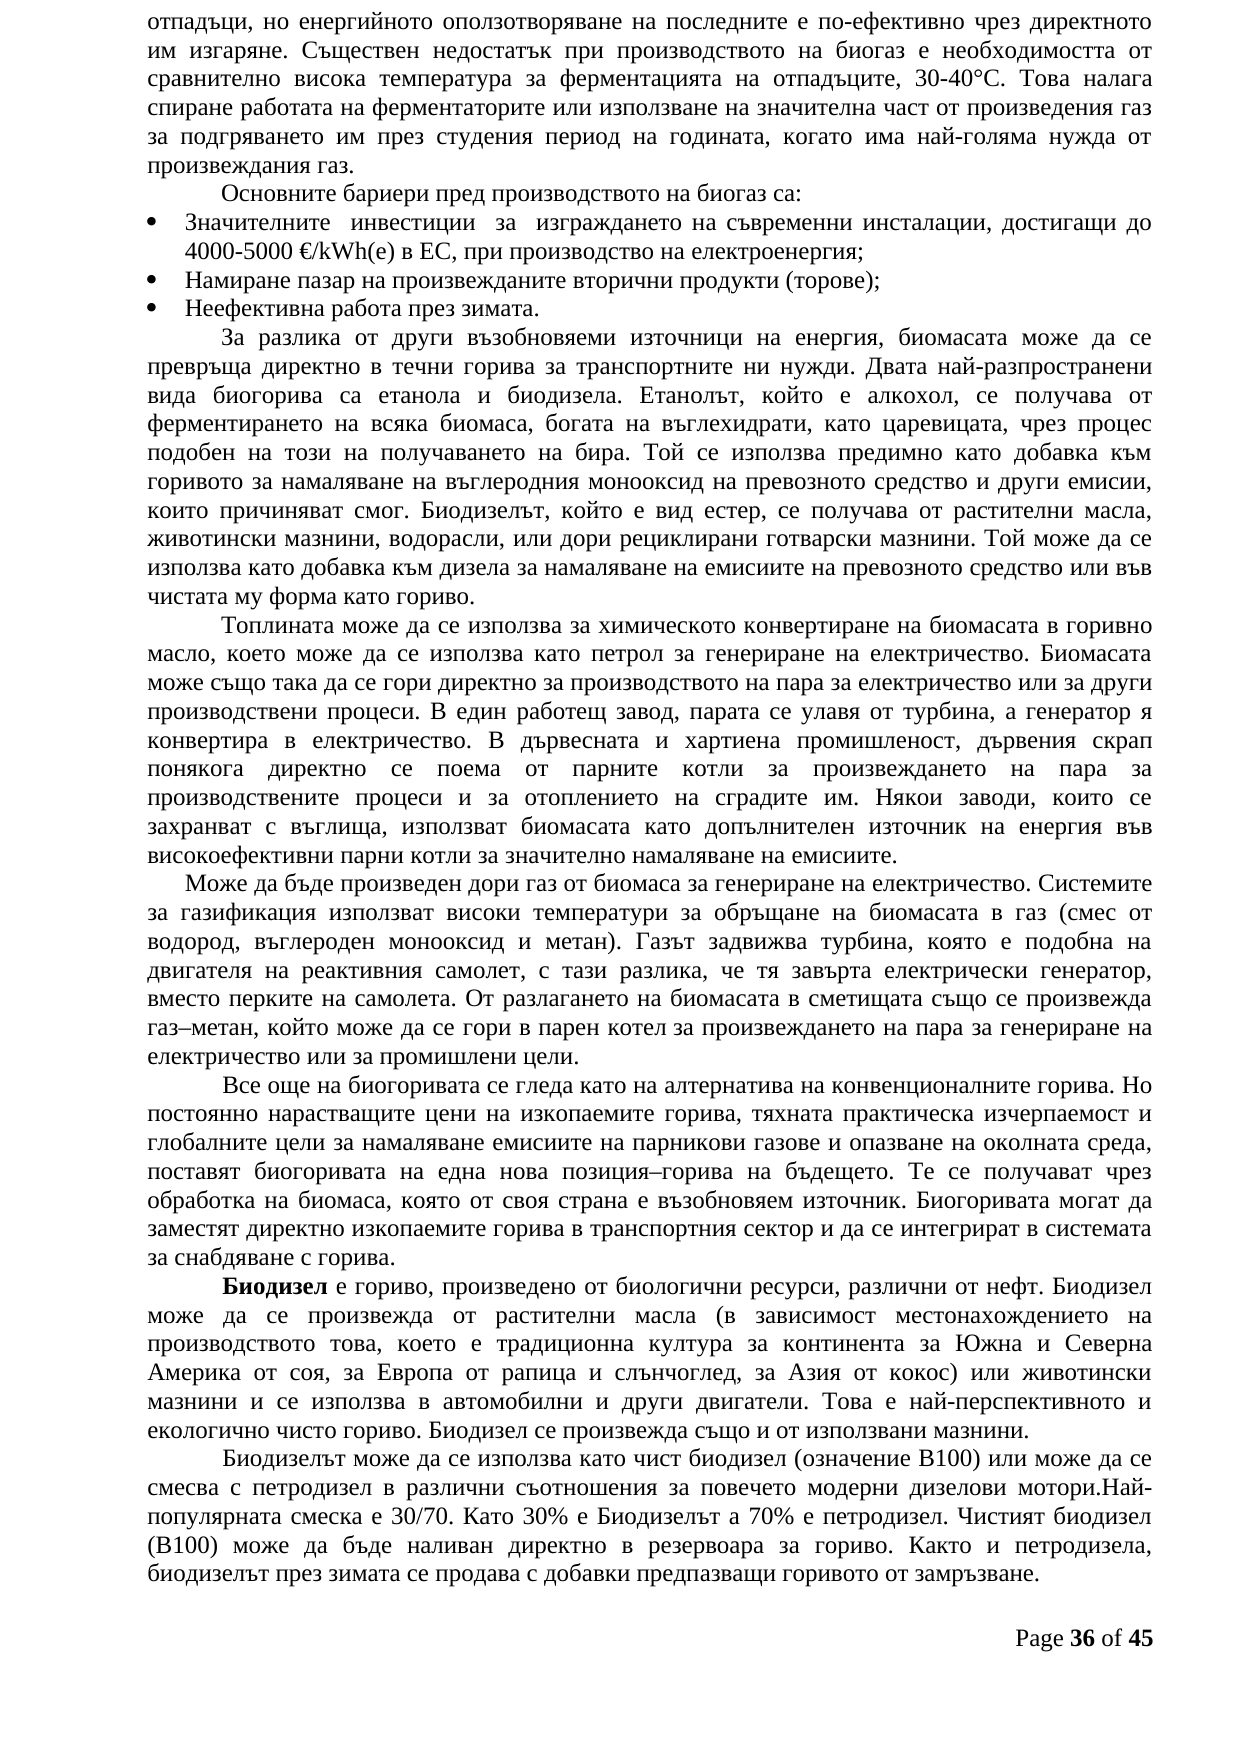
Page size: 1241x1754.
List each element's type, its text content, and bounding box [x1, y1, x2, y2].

text отпадъци, но енергийното оползотворяване на последните е по-ефективно чрез директното им изгаряне. Съществен недостатък при производството на биогаз е необходимостта от сравнително висока температура за ферментацията на отпадъците, 30-40°С. Това налага спиране работата на ферментаторите или използване на значителна част от произведения газ за подгряването им през студения период на годината, когато има най-голяма нужда от произвеждания газ. [147, 6, 1153, 178]
list Неефективна работа през зимата. [147, 293, 1153, 322]
text Биодизел е гориво, произведено от биологични ресурси, различни от нефт. Биодизел може да се произвежда от растителни масла (в зависимост местонахождението на производството това, което е традиционна култура за континента за Южна и Северна Америка от соя, за Европа от рапица и слънчоглед, за Азия от кокос) или животински мазнини и се използва в автомобилни и други двигатели. Това е най-перспективното и екологично чисто гориво. Биодизел се произвежда също и от използвани мазнини. [147, 1271, 1153, 1443]
text Топлината може да се използва за химическото конвертиране на биомасата в горивно масло, което може да се използва като петрол за генериране на електричество. Биомасата може също така да се гори директно за производството на пара за електричество или за други производствени процеси. В един работещ завод, парата се улавя от турбина, а генератор я конвертира в електричество. В дървесната и хартиена промишленост, дървения скрап понякога директно се поема от парните котли за произвеждането на пара за производствените процеси и за отоплението на сградите им. Някои заводи, които се захранват с въглища, използват биомасата като допълнителен източник на енергия във високоефективни парни котли за значително намаляване на емисиите. [147, 610, 1153, 868]
text Основните бариери пред производството на биогаз са: [147, 178, 1153, 207]
text Все още на биогоривата се гледа като на алтернатива на конвенционалните горива. Но постоянно нарастващите цени на изкопаемите горива, тяхната практическа изчерпаемост и глобалните цели за намаляване емисиите на парникови газове и опазване на околната среда, поставят биогоривата на една нова позиция–горивa на бъдещето. Те се получават чрез обработка на биомаса, която от своя страна е възобновяем източник. Биогоривата могат да заместят директно изкопаемите горива в транспортния сектор и да се интегрират в системата за снабдяване с горива. [147, 1070, 1153, 1271]
text Може да бъде произведен дори газ от биомаса за генериране на електричество. Системите за газификация използват високи температури за обръщане на биомасата в газ (смес от водород, въглероден монооксид и метан). Газът задвижва турбина, която е подобна на двигателя на реактивния самолет, с тази разлика, че тя завърта електрически генератор, вместо перките на самолета. От разлагането на биомасата в сметищата също се произвежда газ–метан, който може да се гори в парен котел за произвеждането на пара за генериране на електричество или за промишлени цели. [147, 868, 1153, 1070]
text Биодизелът може да се използва като чист биодизел (означение В100) или може да се смесва с петродизел в различни съотношения за повечето модерни дизелови мотори.Най-популярната смеска е 30/70. Като 30% е Биодизелът а 70% е петродизел. Чистият биодизел (В100) може да бъде наливан директно в резервоара за гориво. Както и петродизела, биодизелът през зимата се продава с добавки предпазващи горивото от замръзване. [147, 1443, 1153, 1587]
list Значителните инвестиции за изграждането на съвременни инсталации, достигащи до 4000-5000 €/kWh(e) в ЕС, при производство на електроенергия; [147, 207, 1153, 265]
list Намиране пазар на произвежданите вторични продукти (торове); [147, 265, 1153, 293]
text За разлика от други възобновяеми източници на енергия, биомасата може да се превръща директно в течни горива за транспортните ни нужди. Двата най-разпространени вида биогорива са етанола и биодизела. Етанолът, който е алкохол, се получава от ферментирането на всяка биомаса, богата на въглехидрати, като царевицата, чрез процес подобен на този на получаването на бира. Той се използва предимно като добавка към горивото за намаляване на въглеродния монооксид на превозното средство и други емисии, които причиняват смог. Биодизелът, който е вид естер, се получава от растителни масла, животински мазнини, водорасли, или дори рециклирани готварски мазнини. Той може да се използва като добавка към дизела за намаляване на емисиите на превозното средство или във чистата му форма като гориво. [147, 322, 1153, 610]
